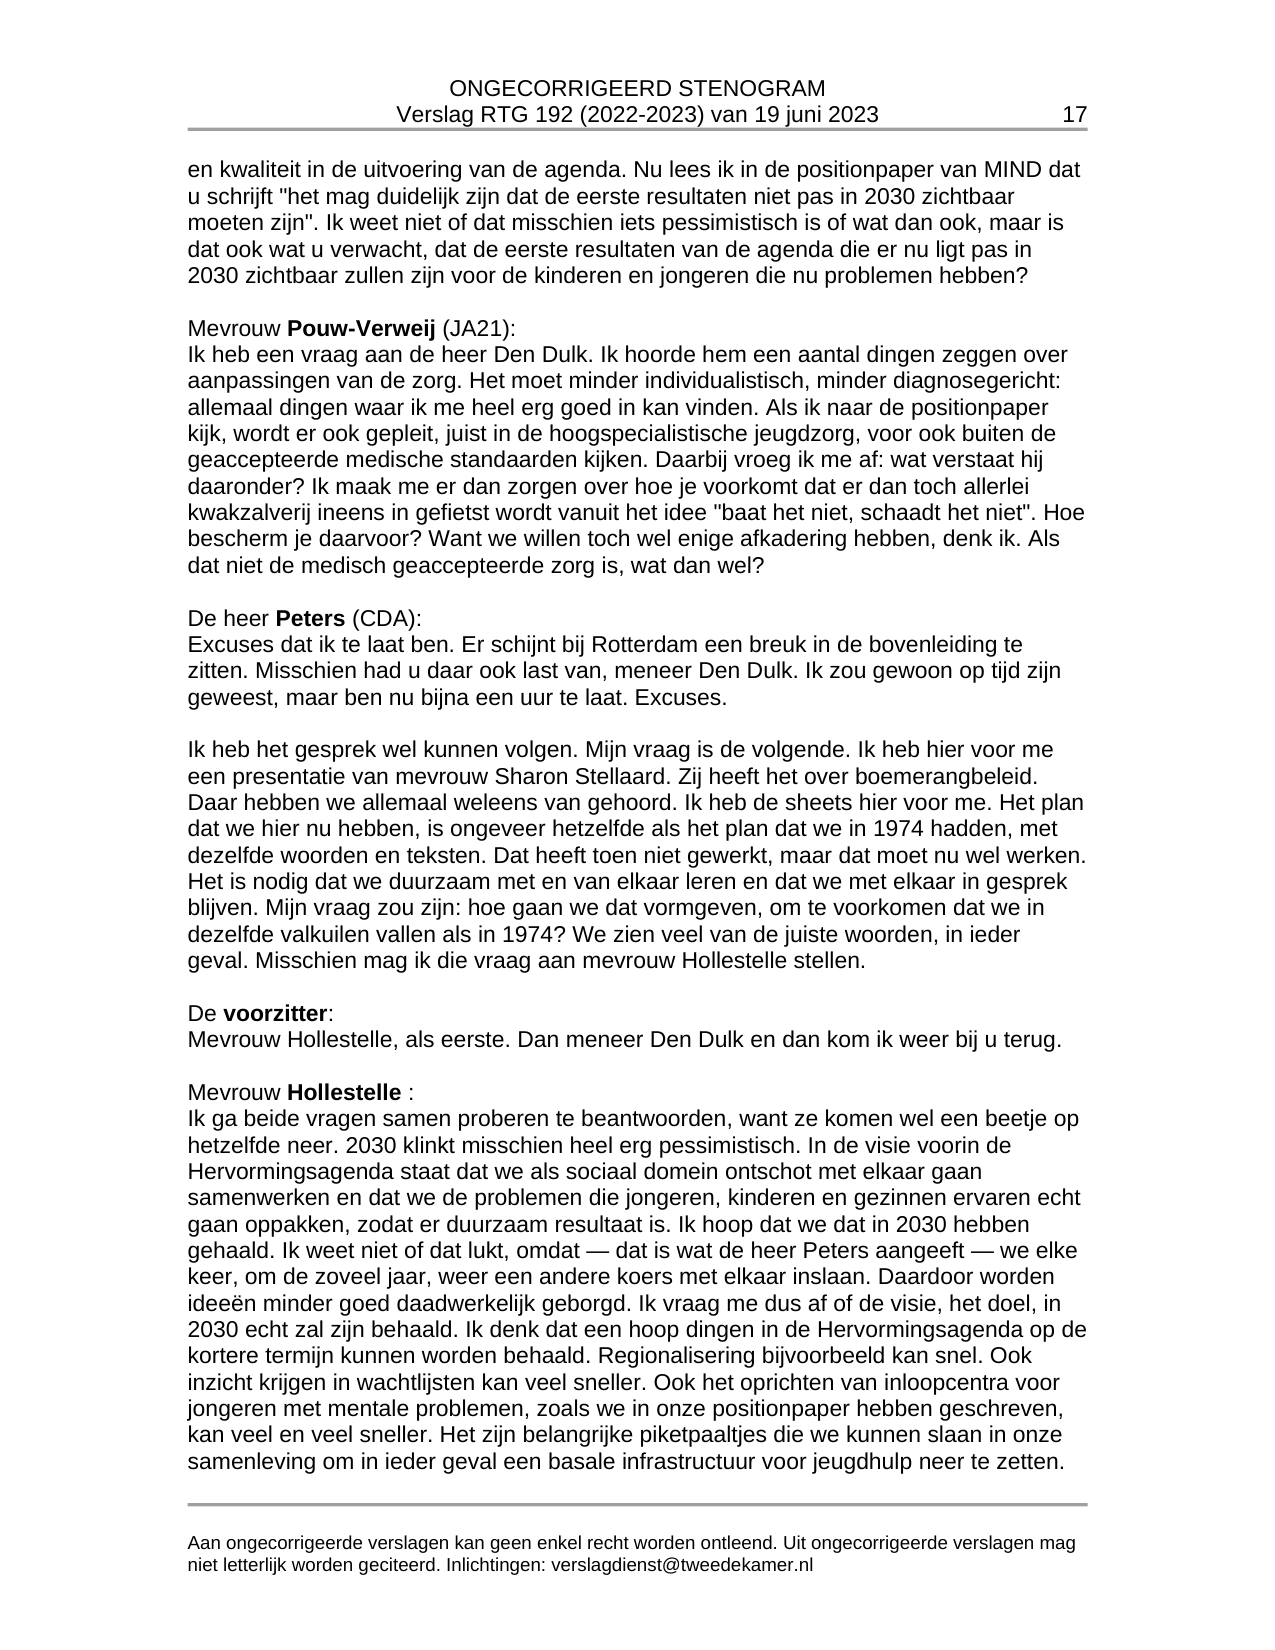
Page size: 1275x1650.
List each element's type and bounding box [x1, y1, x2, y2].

text [187, 156, 1087, 1474]
